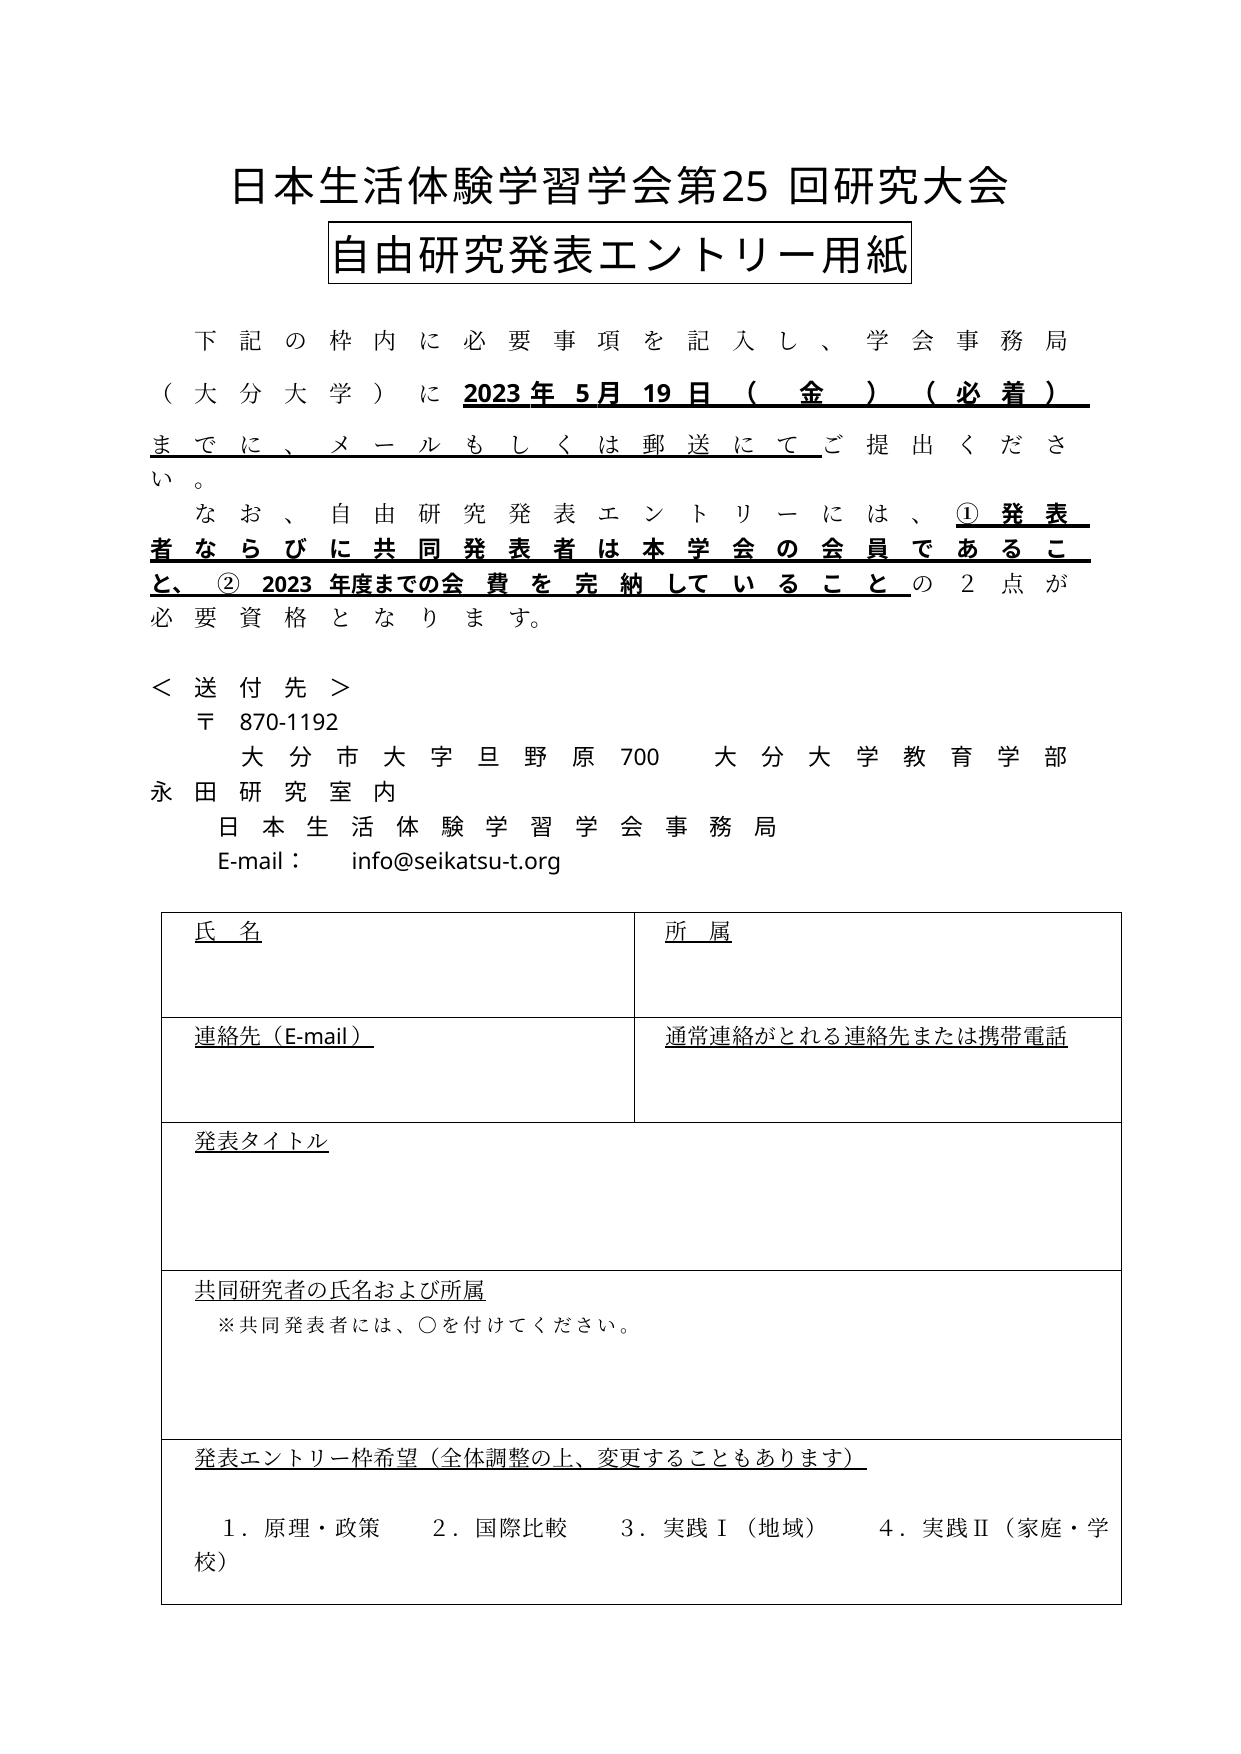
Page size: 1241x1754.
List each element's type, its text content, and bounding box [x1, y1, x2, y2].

table_header 氏 名 [162, 913, 634, 1017]
table_header 所 属 [635, 913, 1121, 1017]
text 日本生活体験学習学会事務局 [195, 808, 1090, 842]
text なお、自由研究発表エントリーには、①発表者ならびに共同発表者は本学会の会員であること、②2023年度までの会費を完納していることの２点が必要資格となります。 [150, 563, 1090, 634]
text 日本生活体験学習学会第25回研究大会 [150, 148, 1090, 218]
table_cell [162, 1440, 1121, 1604]
text なお、自由研究発表エントリーには、①発表者ならびに共同発表者は本学会の会員であること、②2023年度までの会費を完納していることの２点が必要資格となります。 [150, 495, 1090, 559]
table_cell 通常連絡がとれる連絡先または携帯電話 [635, 1018, 1121, 1122]
table_cell 共同研究者の氏名および所属 ※共同発表者には、〇を付けてください。 [162, 1271, 1121, 1439]
table_cell 連絡先（E-mail） [162, 1018, 634, 1122]
table_cell 発表タイトル [162, 1123, 1121, 1270]
text E-mail： info@seikatsu-t.org [195, 842, 1090, 877]
text 下記の枠内に必要事項を記入し、学会事務局（大分大学）に2023年5月19日（ 金 ）（必着）までに、メールもしくは郵送にてご提出ください。 [150, 322, 1090, 495]
text ＜送付先＞ [150, 669, 1090, 703]
text 〒870-1192 [150, 703, 1090, 738]
text 大分市大字旦野原700 大分大学教育学部 永田研究室内 [150, 738, 1090, 808]
text 自由研究発表エントリー用紙 [150, 218, 1090, 287]
